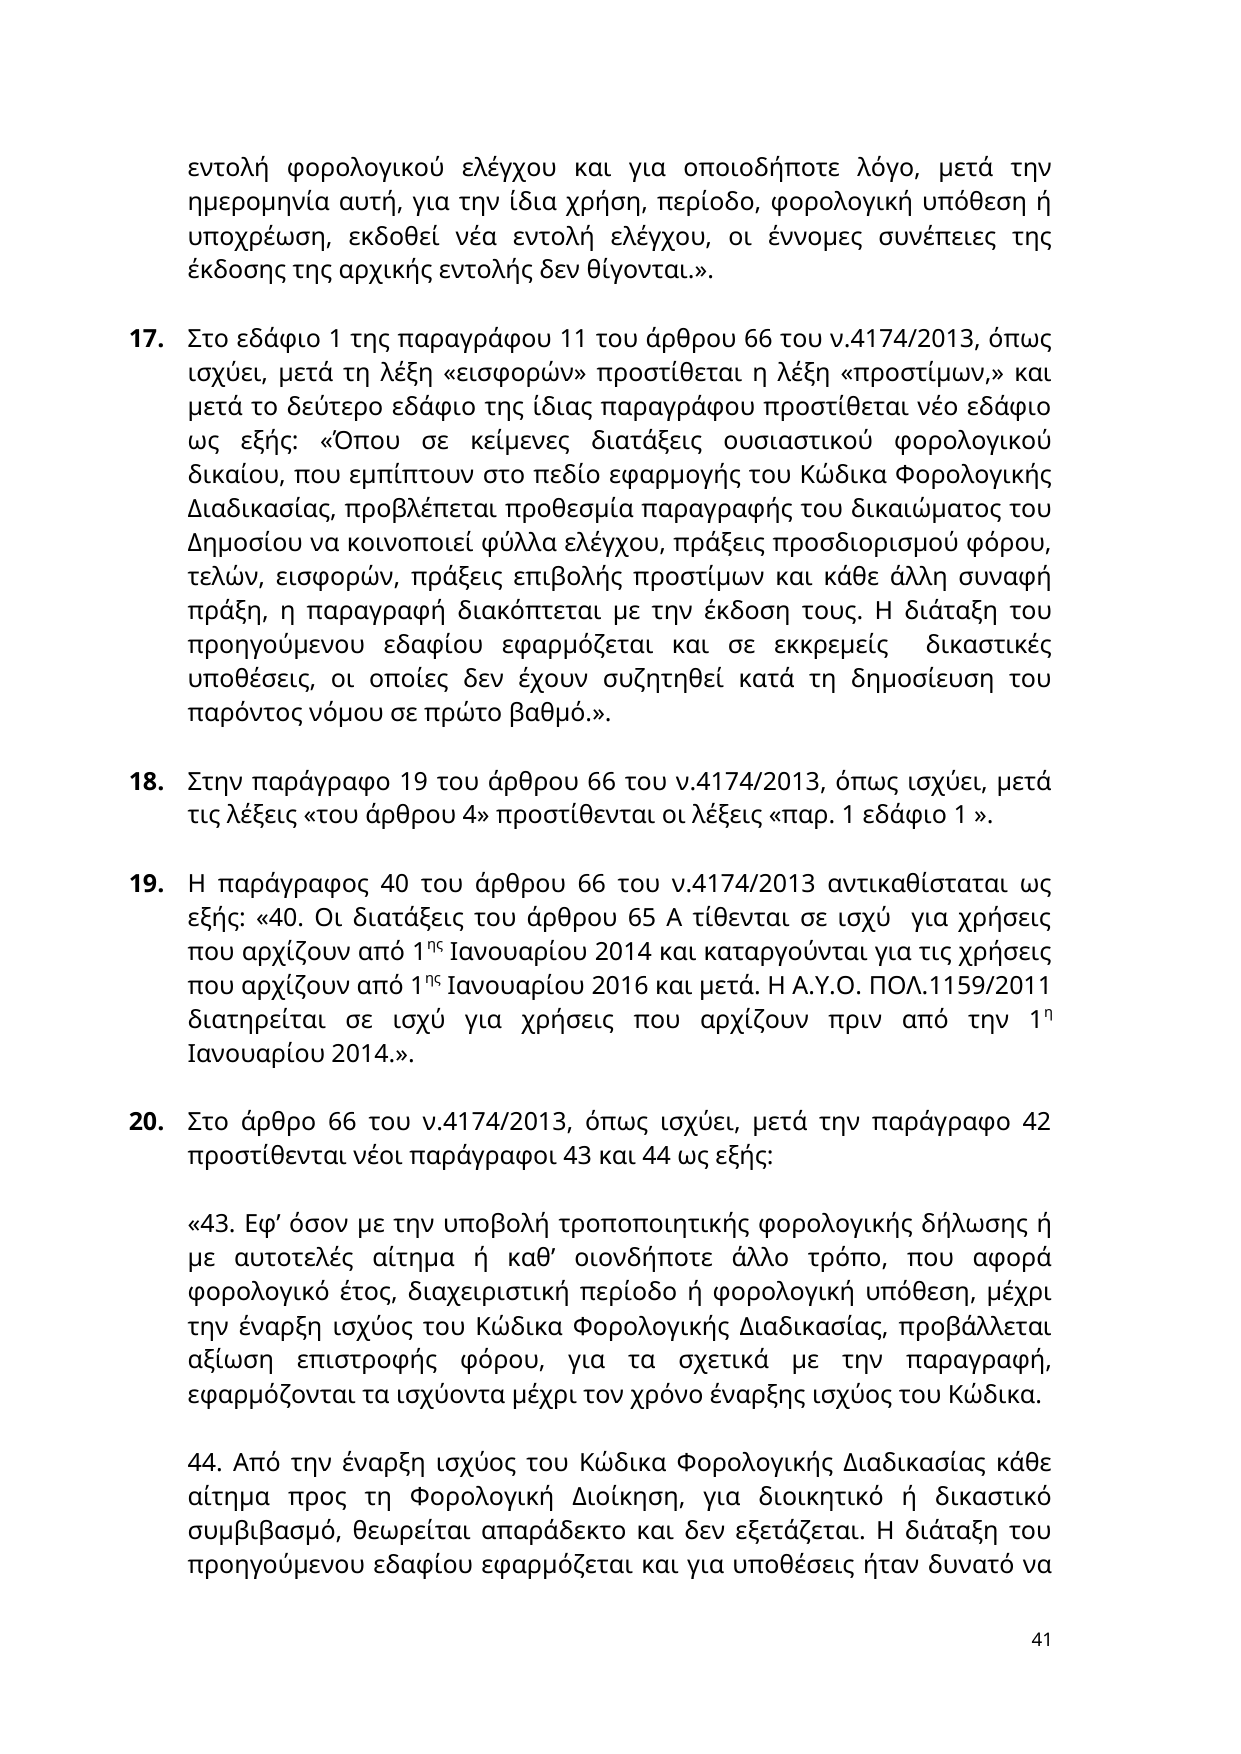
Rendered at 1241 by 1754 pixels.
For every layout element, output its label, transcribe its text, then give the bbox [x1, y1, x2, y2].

list Η παράγραφος 40 του άρθρου 66 του ν.4174/2013 αντικαθίσταται ως εξής: «40. Οι διατάξεις του άρθρου 65 Α τίθενται σε ισχύ για χρήσεις που αρχίζουν από 1ης Ιανουαρίου 2014 και καταργούνται για τις χρήσεις που αρχίζουν από 1ης Ιανουαρίου 2016 και μετά. Η Α.Υ.Ο. ΠΟΛ.1159/2011 διατηρείται σε ισχύ για χρήσεις που αρχίζουν πριν από την 1η Ιανουαρίου 2014.». [128, 865, 1053, 1070]
list Στο άρθρο 66 του ν.4174/2013, όπως ισχύει, μετά την παράγραφο 42 προστίθενται νέοι παράγραφοι 43 και 44 ως εξής: [128, 1104, 1053, 1172]
text «43. Εφ’ όσον με την υποβολή τροποποιητικής φορολογικής δήλωσης ή με αυτοτελές αίτημα ή καθ’ οιονδήποτε άλλο τρόπο, που αφορά φορολογικό έτος, διαχειριστική περίοδο ή φορολογική υπόθεση, μέχρι την έναρξη ισχύος του Κώδικα Φορολογικής Διαδικασίας, προβάλλεται αξίωση επιστροφής φόρου, για τα σχετικά με την παραγραφή, εφαρμόζονται τα ισχύοντα μέχρι τον χρόνο έναρξης ισχύος του Κώδικα. [187, 1206, 1053, 1410]
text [187, 1444, 1053, 1581]
list Στην παράγραφο 19 του άρθρου 66 του ν.4174/2013, όπως ισχύει, μετά τις λέξεις «του άρθρου 4» προστίθενται οι λέξεις «παρ. 1 εδάφιο 1 ». [128, 763, 1053, 831]
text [187, 150, 1053, 286]
list Στο εδάφιο 1 της παραγράφου 11 του άρθρου 66 του ν.4174/2013, όπως ισχύει, μετά τη λέξη «εισφορών» προστίθεται η λέξη «προστίμων,» και μετά το δεύτερο εδάφιο της ίδιας παραγράφου προστίθεται νέο εδάφιο ως εξής: «Όπου σε κείμενες διατάξεις ουσιαστικού φορολογικού δικαίου, που εμπίπτουν στο πεδίο εφαρμογής του Κώδικα Φορολογικής Διαδικασίας, προβλέπεται προθεσμία παραγραφής του δικαιώματος του Δημοσίου να κοινοποιεί φύλλα ελέγχου, πράξεις προσδιορισμού φόρου, τελών, εισφορών, πράξεις επιβολής προστίμων και κάθε άλλη συναφή πράξη, η παραγραφή διακόπτεται με την έκδοση τους. Η διάταξη του προηγούμενου εδαφίου εφαρμόζεται και σε εκκρεμείς δικαστικές υποθέσεις, οι οποίες δεν έχουν συζητηθεί κατά τη δημοσίευση του παρόντος νόμου σε πρώτο βαθμό.». [128, 320, 1053, 729]
